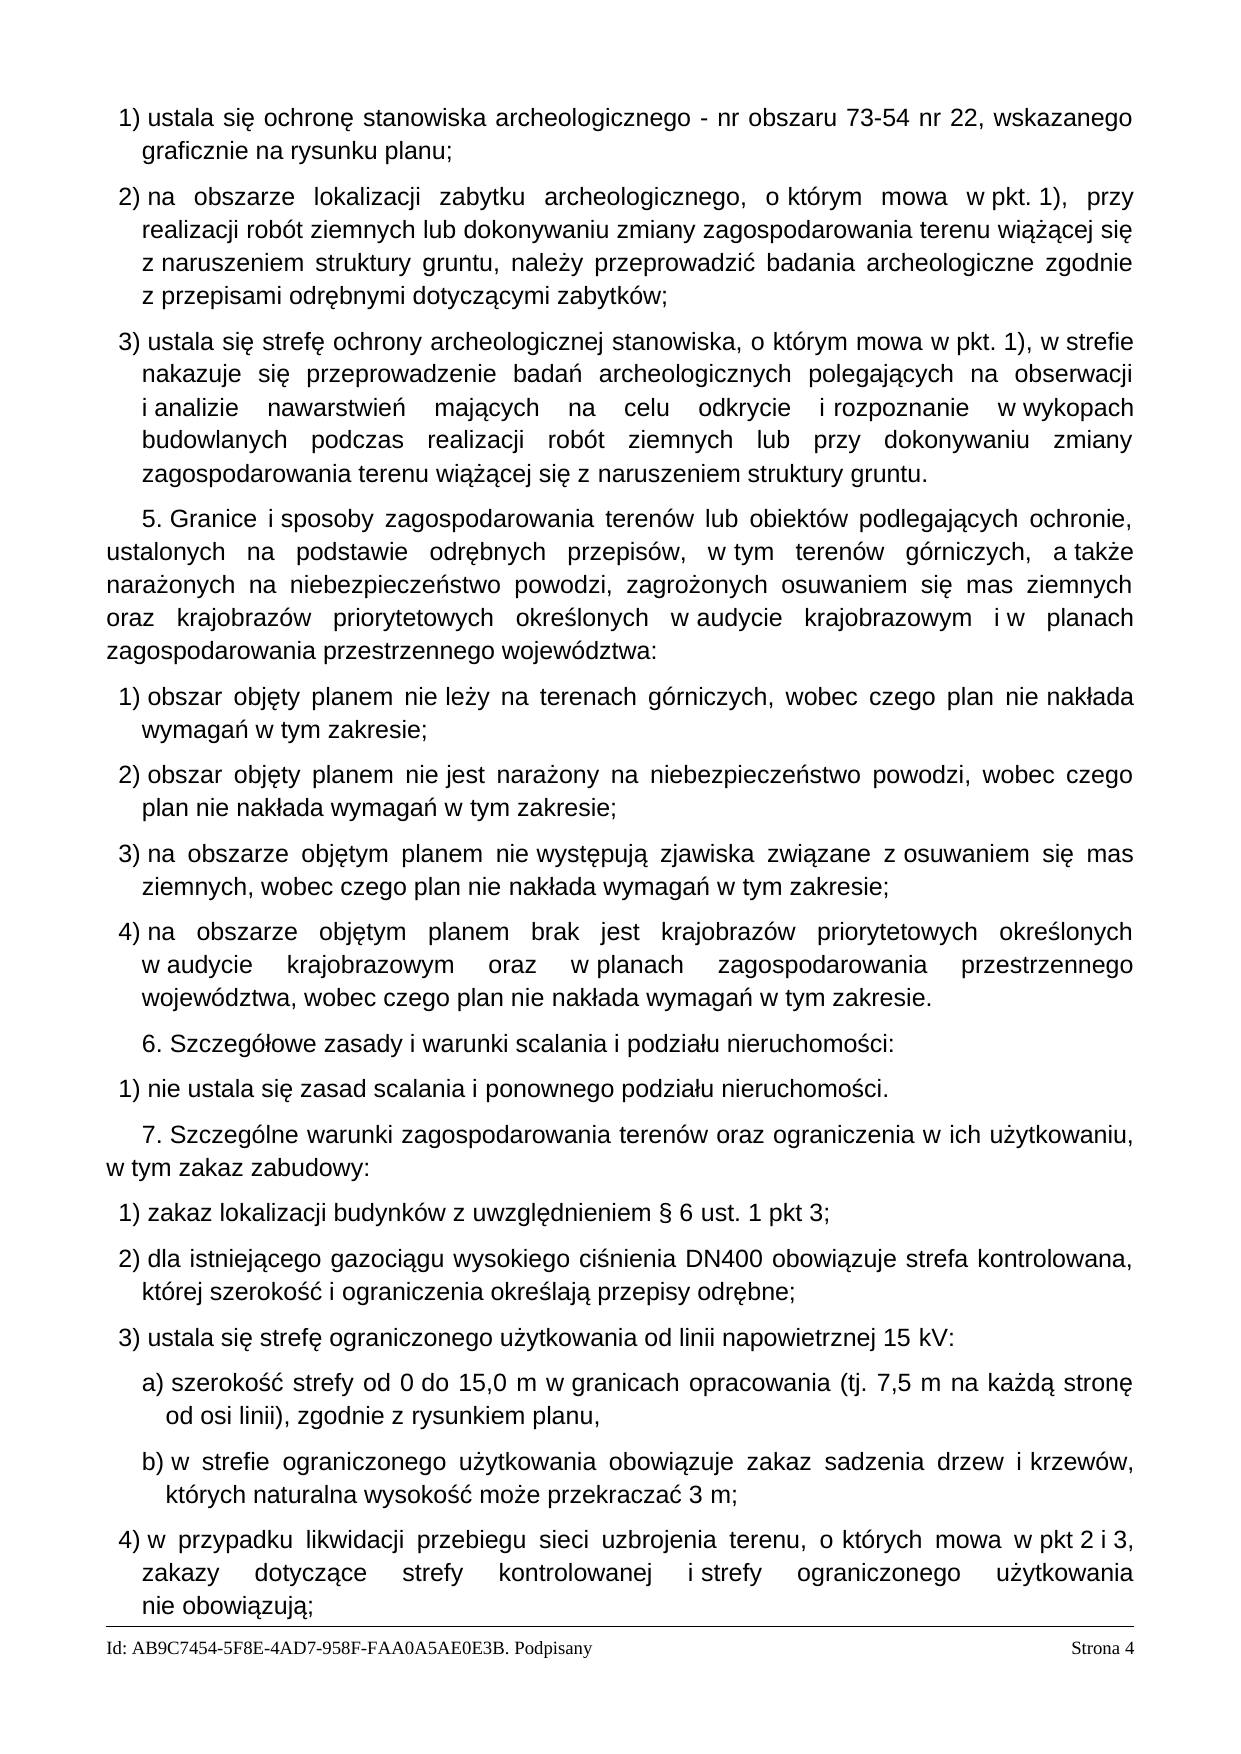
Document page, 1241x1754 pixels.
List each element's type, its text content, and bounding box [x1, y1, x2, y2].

text 3) ustala się strefę ochrony archeologicznej stanowiska, o którym mowa w pkt. 1), w strefie nakazuje się przeprowadzenie badań archeologicznych polegających na obserwacji i analizie nawarstwień mających na celu odkrycie i rozpoznanie w wykopach budowlanych podczas realizacji robót ziemnych lub przy dokonywaniu zmiany zagospodarowania terenu wiążącej się z naruszeniem struktury gruntu. [118, 326, 1134, 487]
text b) w strefie ograniczonego użytkowania obowiązuje zakaz sadzenia drzew i krzewów, których naturalna wysokość może przekraczać 3 m; [142, 1447, 1134, 1508]
text 5. Granice i sposoby zagospodarowania terenów lub obiektów podlegających ochronie, ustalonych na podstawie odrębnych przepisów, w tym terenów górniczych, a także narażonych na niebezpieczeństwo powodzi, zagrożonych osuwaniem się mas ziemnych oraz krajobrazów priorytetowych określonych w audycie krajobrazowym i w planach zagospodarowania przestrzennego województwa: [106, 504, 1134, 665]
text 4) na obszarze objętym planem brak jest krajobrazów priorytetowych określonych w audycie krajobrazowym oraz w planach zagospodarowania przestrzennego województwa, wobec czego plan nie nakłada wymagań w tym zakresie. [118, 917, 1134, 1012]
text 1) ustala się ochronę stanowiska archeologicznego - nr obszaru 73-54 nr 22, wskazanego graficznie na rysunku planu; [118, 103, 1134, 165]
text 4) w przypadku likwidacji przebiegu sieci uzbrojenia terenu, o których mowa w pkt 2 i 3, zakazy dotyczące strefy kontrolowanej i strefy ograniczonego użytkowania nie obowiązują; [118, 1525, 1134, 1620]
text 1) nie ustala się zasad scalania i ponownego podziału nieruchomości. [118, 1074, 1134, 1103]
text 2) na obszarze lokalizacji zabytku archeologicznego, o którym mowa w pkt. 1), przy realizacji robót ziemnych lub dokonywaniu zmiany zagospodarowania terenu wiążącej się z naruszeniem struktury gruntu, należy przeprowadzić badania archeologiczne zgodnie z przepisami odrębnymi dotyczącymi zabytków; [118, 182, 1134, 310]
text 2) obszar objęty planem nie jest narażony na niebezpieczeństwo powodzi, wobec czego plan nie nakłada wymagań w tym zakresie; [118, 760, 1134, 822]
text 3) na obszarze objętym planem nie występują zjawiska związane z osuwaniem się mas ziemnych, wobec czego plan nie nakłada wymagań w tym zakresie; [118, 839, 1134, 901]
text 1) obszar objęty planem nie leży na terenach górniczych, wobec czego plan nie nakłada wymagań w tym zakresie; [118, 682, 1134, 743]
text 7. Szczególne warunki zagospodarowania terenów oraz ograniczenia w ich użytkowaniu, w tym zakaz zabudowy: [106, 1120, 1134, 1182]
text 3) ustala się strefę ograniczonego użytkowania od linii napowietrznej 15 kV: [118, 1322, 1134, 1351]
text a) szerokość strefy od 0 do 15,0 m w granicach opracowania (tj. 7,5 m na każdą stronę od osi linii), zgodnie z rysunkiem planu, [142, 1368, 1134, 1430]
text 2) dla istniejącego gazociągu wysokiego ciśnienia DN400 obowiązuje strefa kontrolowana, której szerokość i ograniczenia określają przepisy odrębne; [118, 1244, 1134, 1306]
text 1) zakaz lokalizacji budynków z uwzględnieniem § 6 ust. 1 pkt 3; [118, 1198, 1134, 1227]
text 6. Szczegółowe zasady i warunki scalania i podziału nieruchomości: [106, 1029, 1134, 1058]
